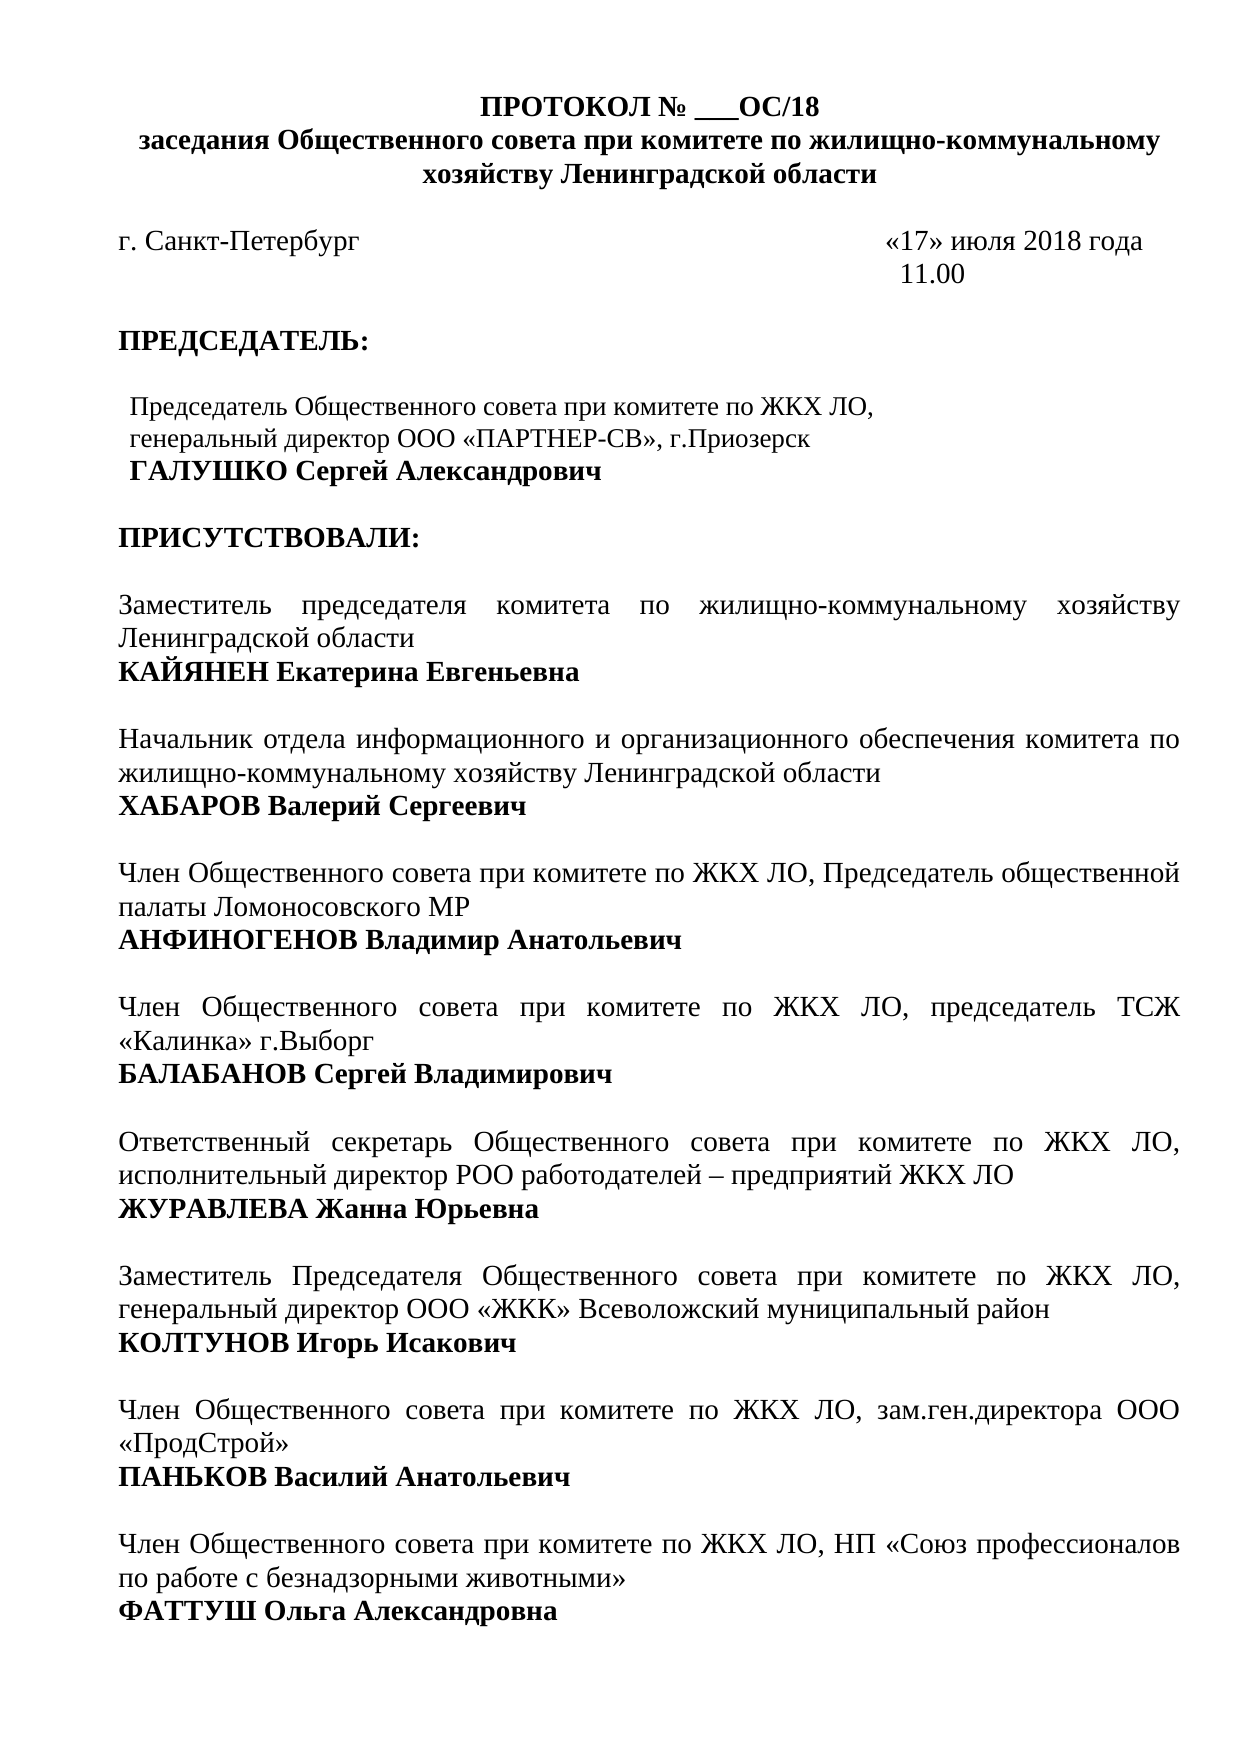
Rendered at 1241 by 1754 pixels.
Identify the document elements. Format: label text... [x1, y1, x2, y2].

text БАЛАБАНОВ Сергей Владимирович [118, 1057, 1181, 1090]
text Начальник отдела информационного и организационного обеспечения комитета по жилищно-коммунальному хозяйству Ленинградской области [118, 721, 1181, 788]
text ФАТТУШ Ольга Александровна [118, 1593, 1181, 1627]
text ПРИСУТСТВОВАЛИ: [118, 520, 1181, 553]
text Заместитель председателя комитета по жилищно-коммунальному хозяйству Ленинградской области [118, 587, 1181, 654]
text Член Общественного совета при комитете по ЖКХ ЛО, Председатель общественной палаты Ломоносовского МР [118, 855, 1181, 922]
text Член Общественного совета при комитете по ЖКХ ЛО, зам.ген.директора ООО «ПродСтрой» [118, 1392, 1181, 1459]
text Заместитель Председателя Общественного совета при комитете по ЖКХ ЛО, генеральный директор ООО «ЖКК» Всеволожский муниципальный район [118, 1258, 1181, 1325]
text 11.00 [118, 256, 1181, 290]
text КОЛТУНОВ Игорь Исакович [118, 1325, 1181, 1358]
text заседания Общественного совета при комитете по жилищно-коммунальному хозяйству Ленинградской области [118, 122, 1181, 189]
text ХАБАРОВ Валерий Сергеевич [118, 788, 1181, 822]
text ПРЕДСЕДАТЕЛЬ: [118, 323, 1181, 357]
text КАЙЯНЕН Екатерина Евгеньевна [118, 654, 1181, 688]
text АНФИНОГЕНОВ Владимир Анатольевич [118, 922, 1181, 956]
text ПРОТОКОЛ № ___ОС/18 [118, 89, 1181, 122]
text Ответственный секретарь Общественного совета при комитете по ЖКХ ЛО, исполнительный директор РОО работодателей – предприятий ЖКХ ЛО [118, 1124, 1181, 1191]
text ПАНЬКОВ Василий Анатольевич [118, 1459, 1181, 1493]
text ЖУРАВЛЕВА Жанна Юрьевна [118, 1191, 1181, 1224]
text Член Общественного совета при комитете по ЖКХ ЛО, НП «Союз профессионалов по работе с безнадзорными животными» [118, 1526, 1181, 1593]
text Член Общественного совета при комитете по ЖКХ ЛО, председатель ТСЖ «Калинка» г.Выборг [118, 989, 1181, 1057]
table_header Председатель Общественного совета при комитете по ЖКХ ЛО, генеральный директор ООО «ПАРТНЕР-СВ», г.Приозерск ГАЛУШКО Сергей Александрович [118, 391, 1192, 486]
text г. Санкт-Петербург «17» июля 2018 года [118, 223, 1181, 256]
